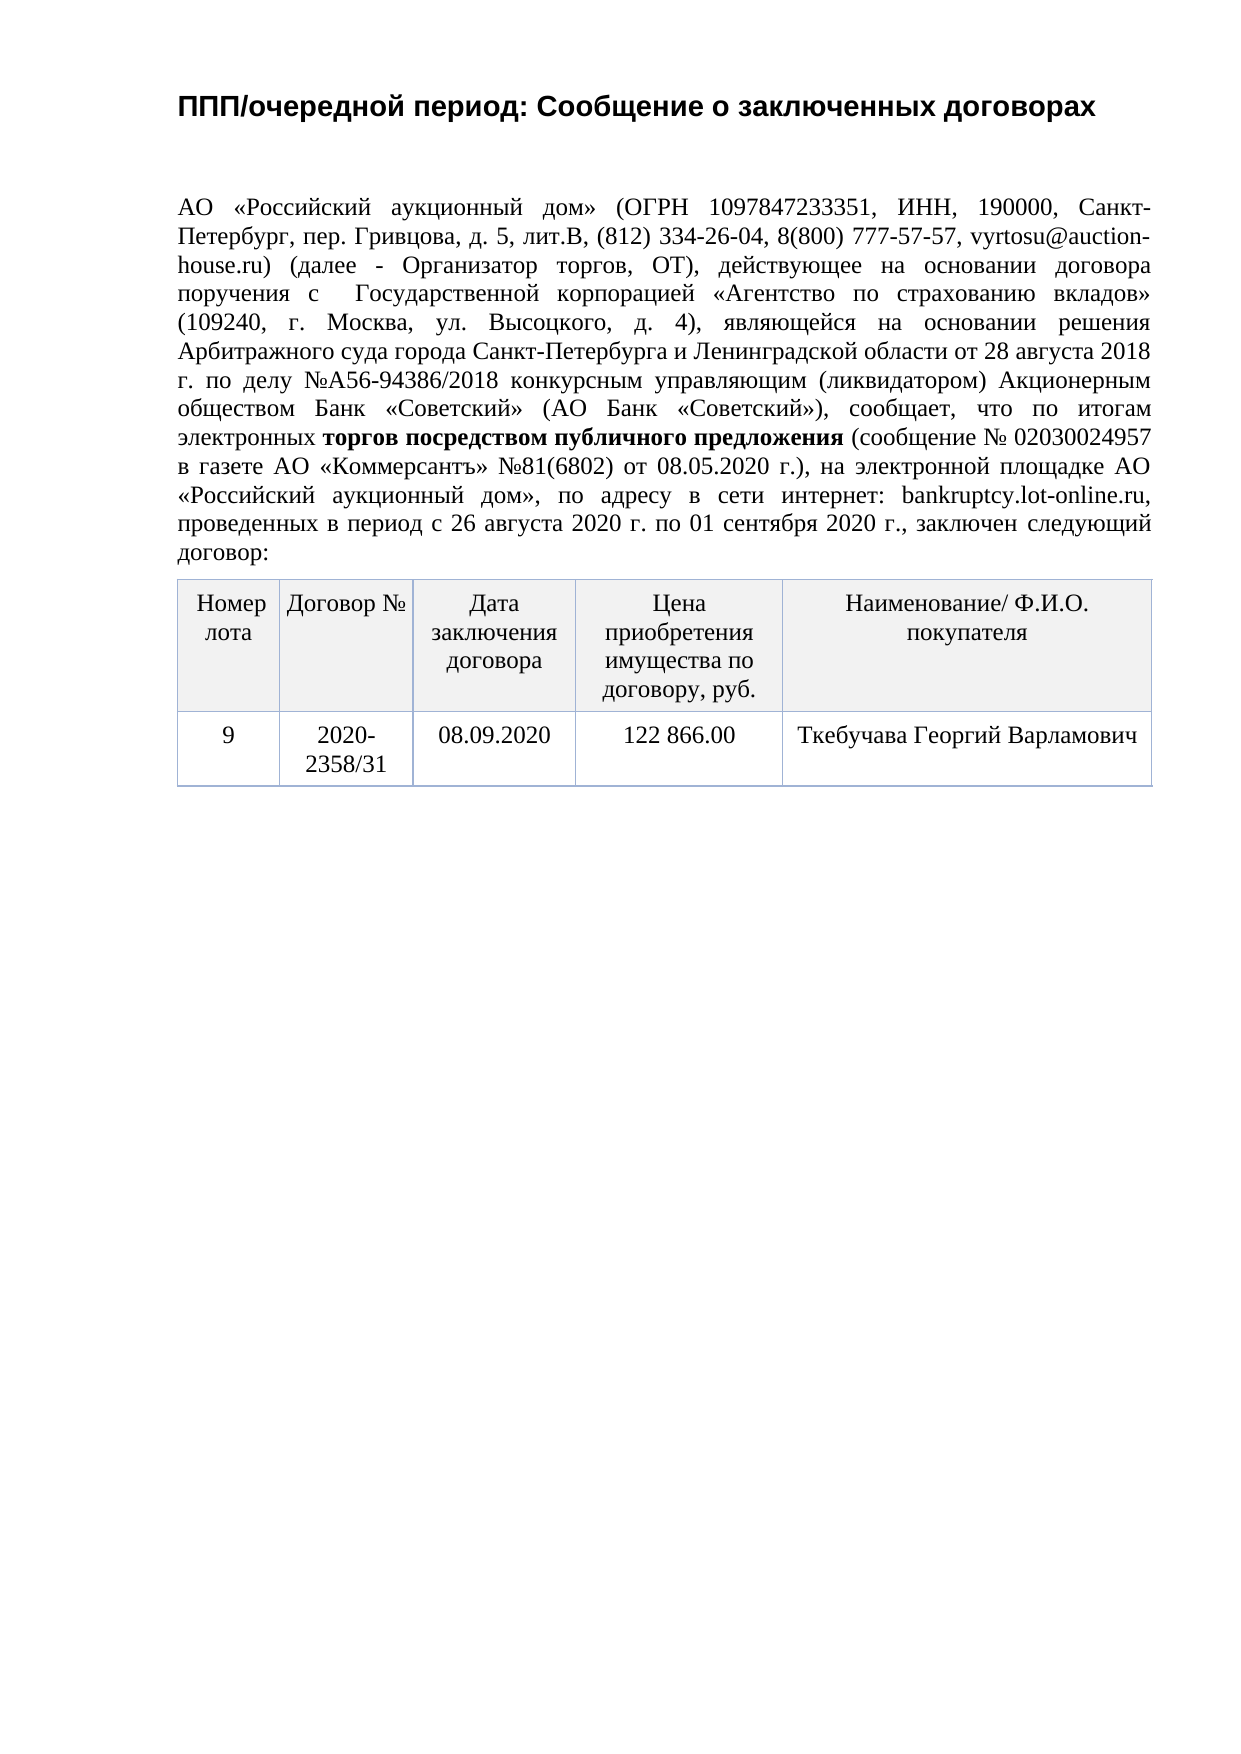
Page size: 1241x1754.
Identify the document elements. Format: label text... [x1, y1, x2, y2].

table_header Дата заключения договора [414, 580, 575, 711]
table_cell 9 [178, 712, 279, 785]
text АО «Российский аукционный дом» (ОГРН 1097847233351, ИНН, 190000, Санкт-Петербург, пер. Гривцова, д. 5, лит.В, (812) 334-26-04, 8(800) 777-57-57, vyrtosu@auction-house.ru) (далее - Организатор торгов, ОТ), действующее на основании договора поручения с Государственной корпорацией «Агентство по страхованию вкладов» (109240, г. Москва, ул. Высоцкого, д. 4), являющейся на основании решения Арбитражного суда города Санкт-Петербурга и Ленинградской области от 28 августа 2018 г. по делу №А56-94386/2018 конкурсным управляющим (ликвидатором) Акционерным обществом Банк «Советский» (АО Банк «Советский»), сообщает, что по итогам электронных торгов посредством публичного предложения (сообщение № 02030024957 в газете АО «Коммерсантъ» №81(6802) от 08.05.2020 г.), на электронной площадке АО «Российский аукционный дом», по адресу в сети интернет: bankruptcy.lot-online.ru, проведенных в период с 26 августа 2020 г. по 01 сентября 2020 г., заключен следующий договор: [177, 192, 1152, 566]
table_header Наименование/ Ф.И.О. покупателя [783, 580, 1151, 711]
table_header Цена приобретения имущества по договору, руб. [576, 580, 782, 711]
table_cell 08.09.2020 [414, 712, 575, 785]
table_header Договор № [280, 580, 412, 711]
table_cell Ткебучава Георгий Варламович [783, 712, 1151, 785]
text ППП/очередной период: Сообщение о заключенных договорах [177, 89, 1152, 122]
table_cell 2020-2358/31 [280, 712, 412, 785]
table_cell 122 866.00 [576, 712, 782, 785]
table_header Номер лота [178, 580, 279, 711]
